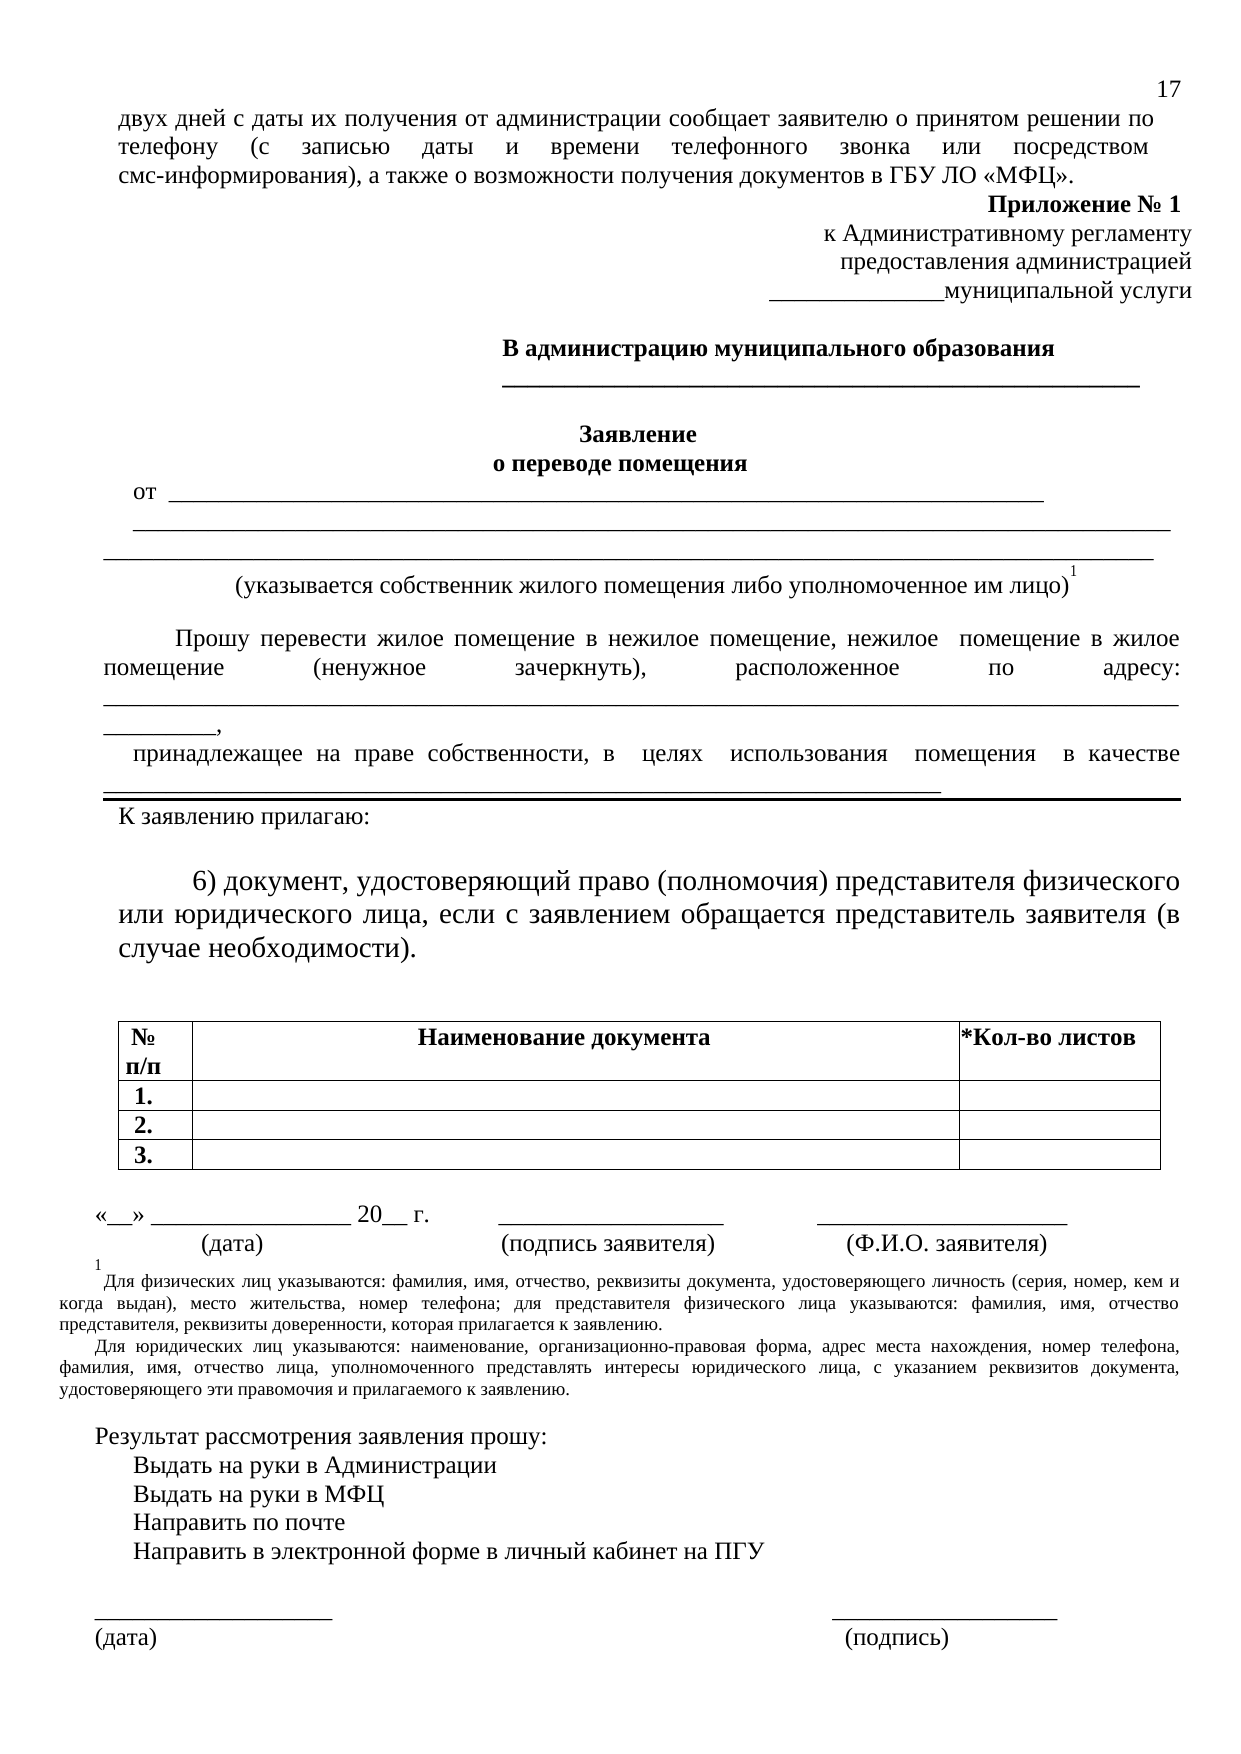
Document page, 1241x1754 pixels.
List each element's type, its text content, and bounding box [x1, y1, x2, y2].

title предоставления администрацией [502, 246, 1192, 275]
title Результат рассмотрения заявления прошу: [59, 1421, 1181, 1450]
table_cell 1. [119, 1081, 192, 1109]
table_cell 2. [119, 1111, 192, 1139]
text (указывается собственник жилого помещения либо уполномоченное им лицо) [103, 563, 1181, 599]
table_cell [193, 1140, 959, 1169]
text (дата) (подпись заявителя) (Ф.И.О. заявителя) [59, 1228, 1181, 1256]
table_cell 3. [119, 1140, 192, 1169]
title  Выдать на руки в МФЦ [59, 1479, 1181, 1507]
table_cell [193, 1111, 959, 1139]
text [118, 103, 1181, 189]
text Прошу перевести жилое помещение в нежилое помещение, нежилое помещение в жилое помещение (ненужное зачеркнуть), расположенное по адресу: _______________________________________________________________________________________________, [103, 623, 1181, 738]
title ___________________ __________________ [59, 1594, 1181, 1622]
title (дата) (подпись) [59, 1622, 1181, 1651]
text от ______________________________________________________________________ [103, 476, 1181, 505]
text _______________________________________________________________________________________________________________________________________________________________________ [103, 505, 1181, 563]
text К заявлению прилагаю: [118, 801, 1181, 829]
text Заявление о переводе помещения [59, 419, 1181, 476]
title ______________муниципальной услуги [502, 275, 1192, 304]
text Для физических лиц указываются: фамилия, имя, отчество, реквизиты документа, удостоверяющего личность (серия, номер, кем и когда выдан), место жительства, номер телефона; для представителя физического лица указываются: фамилия, имя, отчество представителя, реквизиты доверенности, которая прилагается к заявлению. [59, 1256, 1181, 1335]
title  Направить в электронной форме в личный кабинет на ПГУ [59, 1536, 1181, 1565]
table_header № п/п [119, 1022, 192, 1080]
text 6) документ, удостоверяющий право (полномочия) представителя физического или юридического лица, если с заявлением обращается представитель заявителя (в случае необходимости). [118, 863, 1181, 964]
table_cell [960, 1111, 1160, 1139]
title  Направить по почте [59, 1507, 1181, 1536]
text «__» ________________ 20__ г. __________________ ____________________ [59, 1199, 1181, 1228]
table_header Наименование документа [193, 1022, 959, 1080]
title к Административному регламенту [502, 218, 1192, 246]
text Приложение № 1 [118, 189, 1181, 218]
text принадлежащее на праве собственности, в целях использования помещения в качестве ___________________________________________________________________ [103, 738, 1181, 798]
table_cell [960, 1140, 1160, 1169]
table_header *Кол-во листов [960, 1022, 1160, 1080]
table_cell [193, 1081, 959, 1109]
text Для юридических лиц указываются: наименование, организационно-правовая форма, адрес места нахождения, номер телефона, фамилия, имя, отчество лица, уполномоченного представлять интересы юридического лица, с указанием реквизитов документа, удостоверяющего эти правомочия и прилагаемого к заявлению. [59, 1335, 1181, 1399]
text ___________________________________________________ [502, 361, 1181, 390]
table_cell [960, 1081, 1160, 1109]
text В администрацию муниципального образования [502, 333, 1181, 361]
title  Выдать на руки в Администрации [59, 1450, 1181, 1479]
